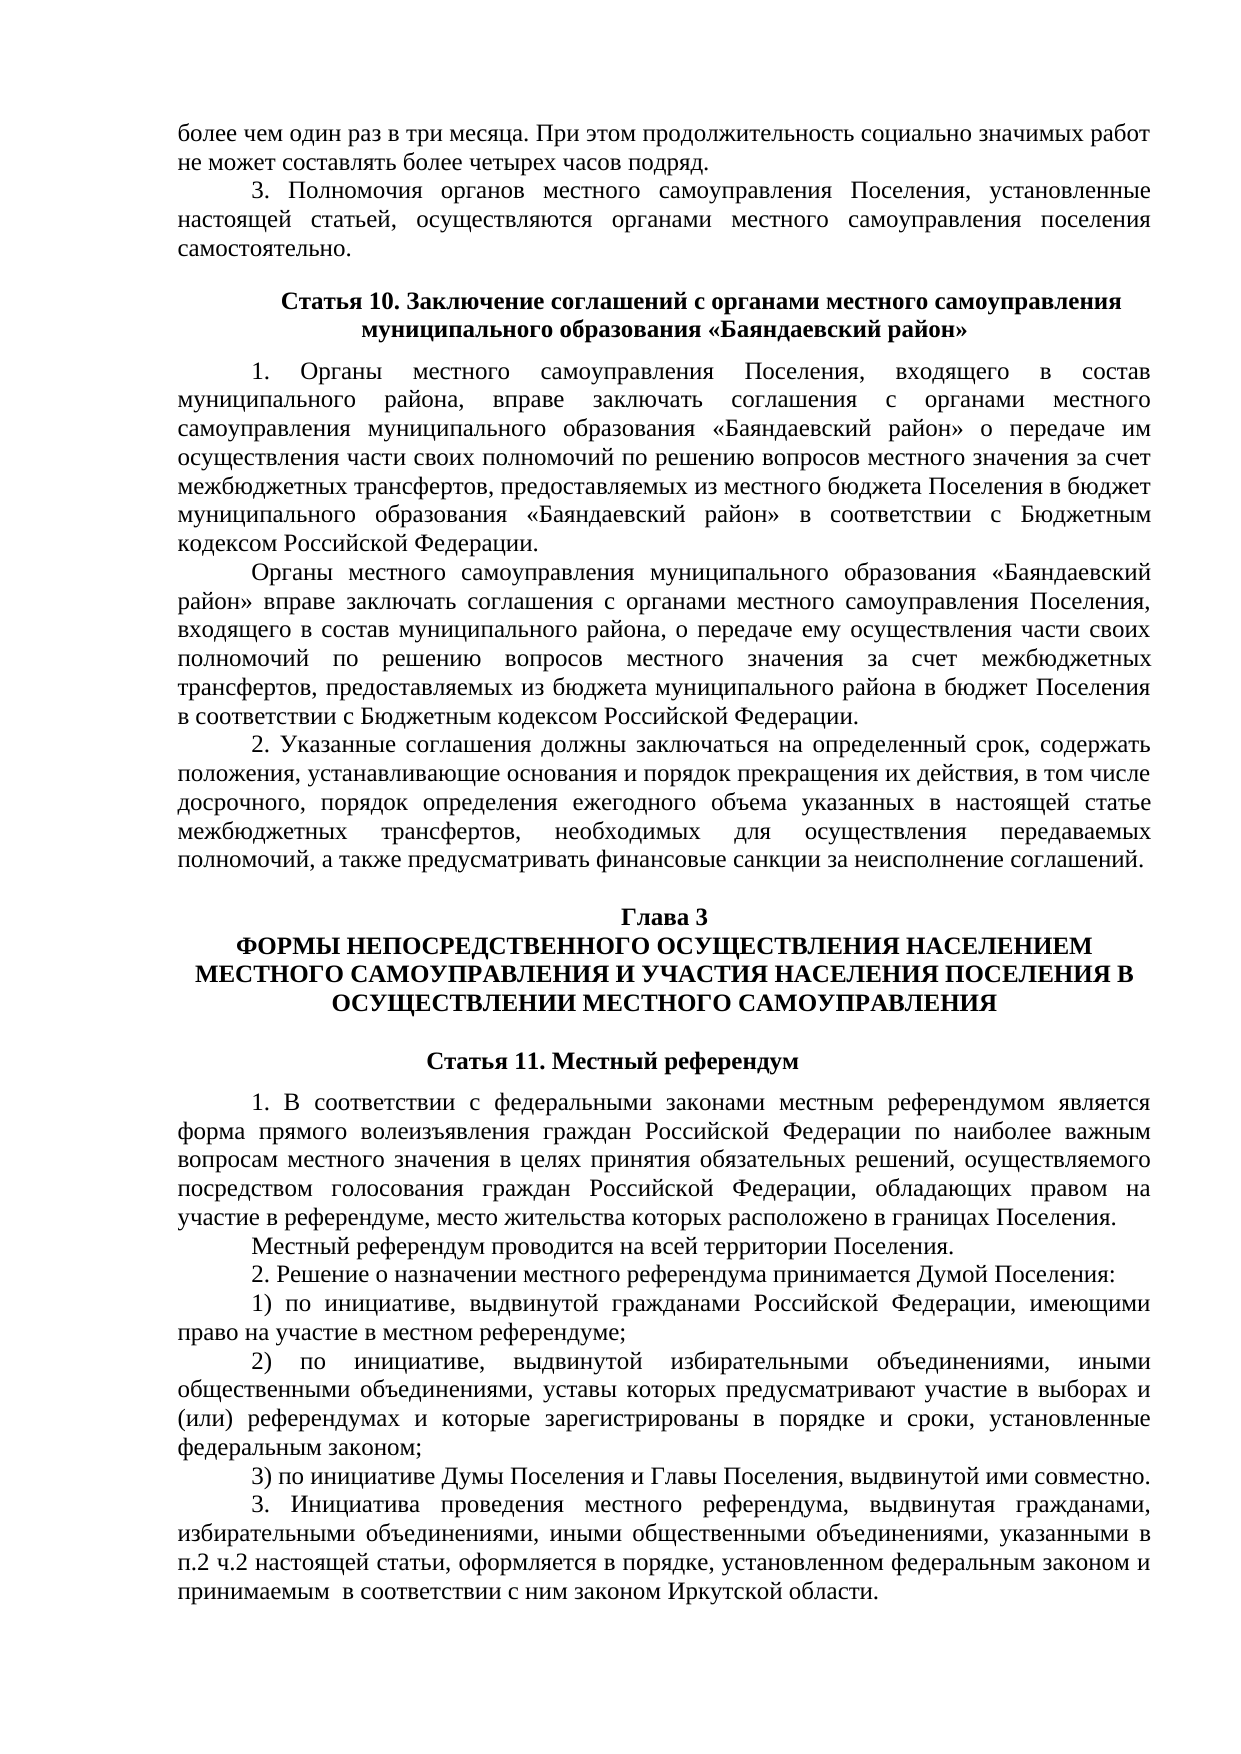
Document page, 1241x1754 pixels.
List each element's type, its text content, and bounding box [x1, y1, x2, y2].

text 2. Указанные соглашения должны заключаться на определенный срок, содержать положения, устанавливающие основания и порядок прекращения их действия, в том числе досрочного, порядок определения ежегодного объема указанных в настоящей статье межбюджетных трансфертов, необходимых для осуществления передаваемых полномочий, а также предусматривать финансовые санкции за неисполнение соглашений. [177, 729, 1152, 873]
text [177, 118, 1152, 176]
text Статья 10. Заключение соглашений с органами местного самоуправления муниципального образования «Баяндаевский район» [177, 286, 1152, 343]
text Статья 11. Местный референдум [177, 1046, 1152, 1074]
text ФОРМЫ НЕПОСРЕДСТВЕННОГО ОСУЩЕСТВЛЕНИЯ НАСЕЛЕНИЕМ [177, 931, 1152, 959]
text 2) по инициативе, выдвинутой избирательными объединениями, иными общественными объединениями, уставы которых предусматривают участие в выборах и (или) референдумах и которые зарегистрированы в порядке и сроки, установленные федеральным законом; [177, 1346, 1152, 1461]
text 3. Инициатива проведения местного референдума, выдвинутая гражданами, избирательными объединениями, иными общественными объединениями, указанными в п.2 ч.2 настоящей статьи, оформляется в порядке, установленном федеральным законом и принимаемым в соответствии с ним законом Иркутской области. [177, 1489, 1152, 1604]
text Глава 3 [177, 902, 1152, 931]
text Местный референдум проводится на всей территории Поселения. [177, 1231, 1152, 1259]
text МЕСТНОГО САМОУПРАВЛЕНИЯ И УЧАСТИЯ НАСЕЛЕНИЯ ПОСЕЛЕНИЯ В ОСУЩЕСТВЛЕНИИ МЕСТНОГО САМОУПРАВЛЕНИЯ [177, 959, 1152, 1017]
text 1. В соответствии с федеральными законами местным референдумом является форма прямого волеизъявления граждан Российской Федерации по наиболее важным вопросам местного значения в целях принятия обязательных решений, осуществляемого посредством голосования граждан Российской Федерации, обладающих правом на участие в референдуме, место жительства которых расположено в границах Поселения. [177, 1087, 1152, 1231]
text Органы местного самоуправления муниципального образования «Баяндаевский район» вправе заключать соглашения с органами местного самоуправления Поселения, входящего в состав муниципального района, о передаче ему осуществления части своих полномочий по решению вопросов местного значения за счет межбюджетных трансфертов, предоставляемых из бюджета муниципального района в бюджет Поселения в соответствии с Бюджетным кодексом Российской Федерации. [177, 557, 1152, 729]
text 3) по инициативе Думы Поселения и Главы Поселения, выдвинутой ими совместно. [177, 1461, 1152, 1489]
text 1) по инициативе, выдвинутой гражданами Российской Федерации, имеющими право на участие в местном референдуме; [177, 1288, 1152, 1346]
text 1. Органы местного самоуправления Поселения, входящего в состав муниципального района, вправе заключать соглашения с органами местного самоуправления муниципального образования «Баяндаевский район» о передаче им осуществления части своих полномочий по решению вопросов местного значения за счет межбюджетных трансфертов, предоставляемых из местного бюджета Поселения в бюджет муниципального образования «Баяндаевский район» в соответствии с Бюджетным кодексом Российской Федерации. [177, 356, 1152, 557]
text 2. Решение о назначении местного референдума принимается Думой Поселения: [177, 1259, 1152, 1288]
text 3. Полномочия органов местного самоуправления Поселения, установленные настоящей статьей, осуществляются органами местного самоуправления поселения самостоятельно. [177, 176, 1152, 262]
